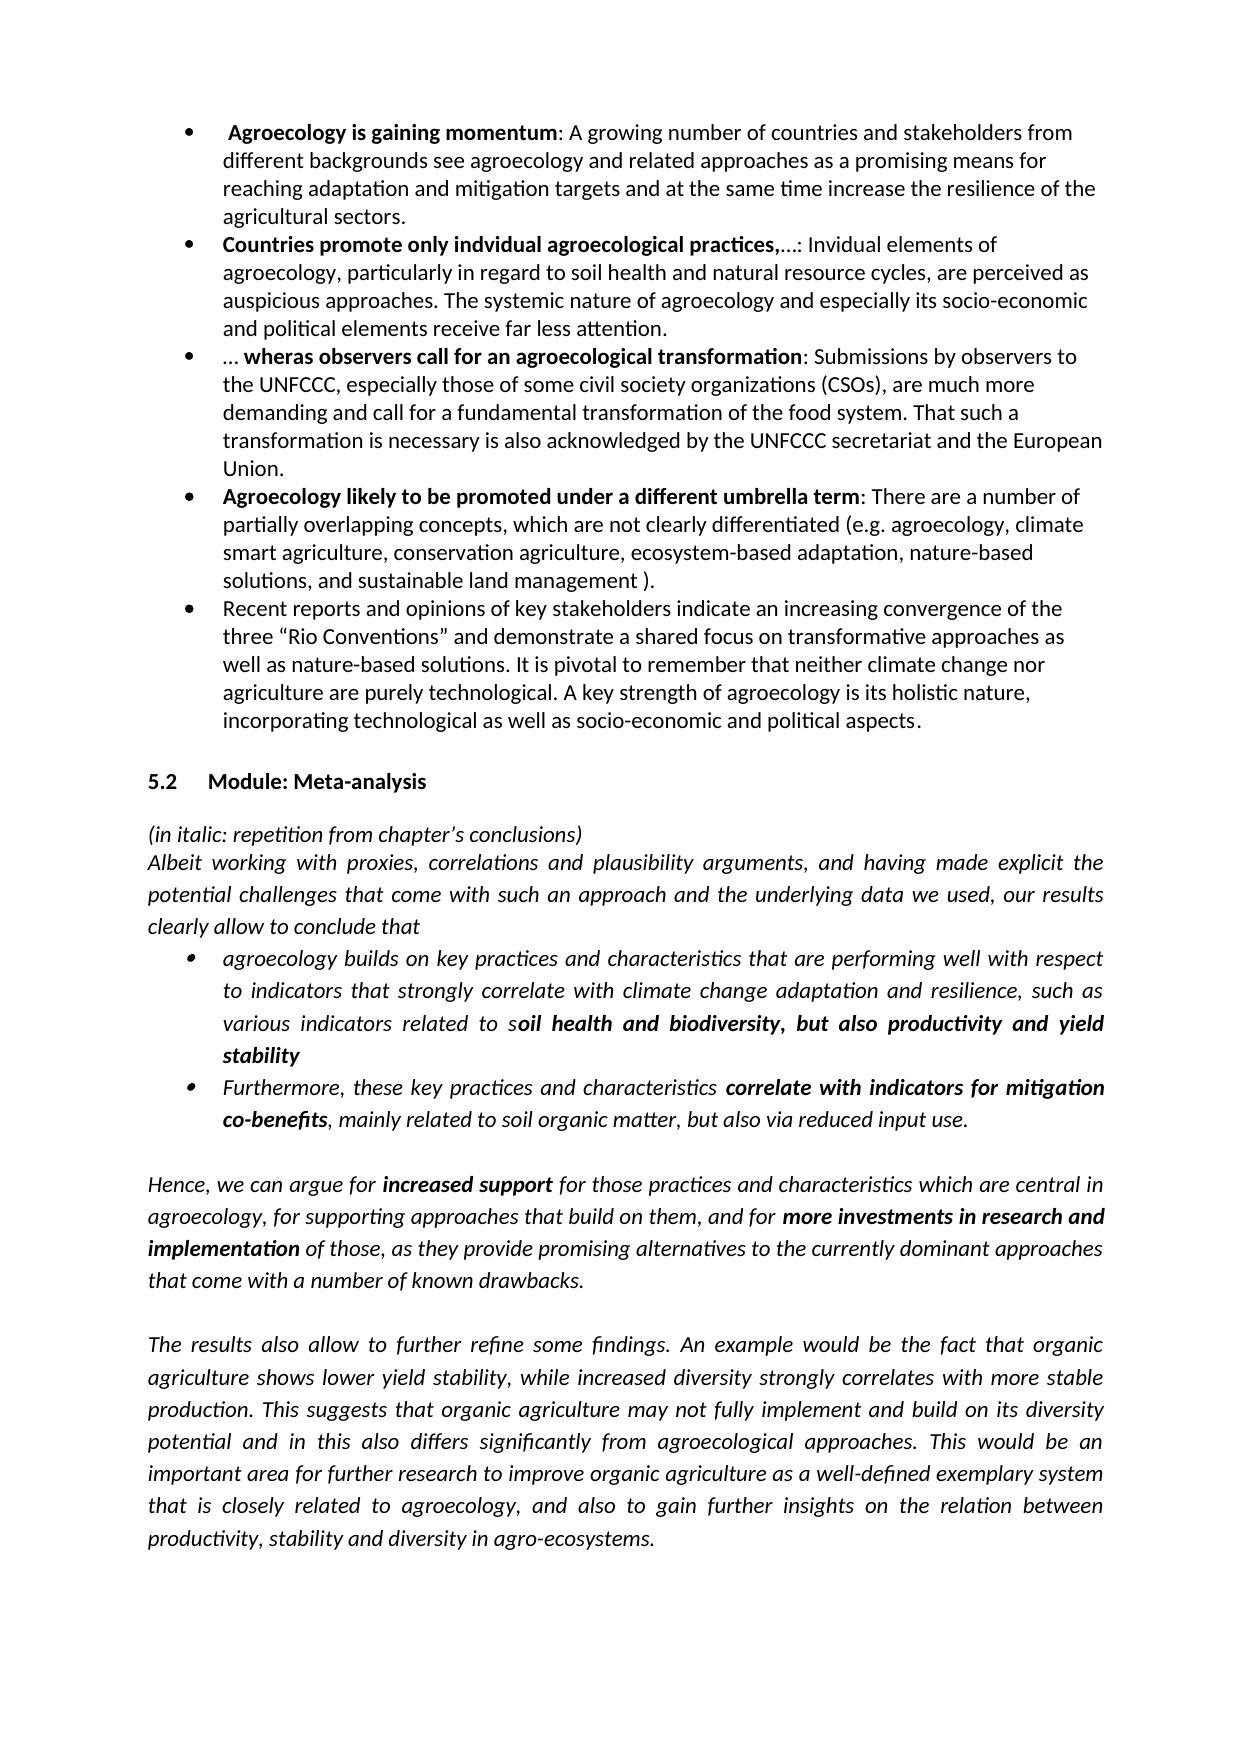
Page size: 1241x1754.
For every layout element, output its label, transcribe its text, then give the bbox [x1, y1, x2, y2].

text The results also allow to further refine some findings. An example would be the fact that organic agriculture shows lower yield stability, while increased diversity strongly correlates with more stable production. This suggests that organic agriculture may not fully implement and build on its diversity potential and in this also differs significantly from agroecological approaches. This would be an important area for further research to improve organic agriculture as a well-defined exemplary system that is closely related to agroecology, and also to gain further insights on the relation between productivity, stability and diversity in agro-ecosystems. [148, 1331, 1107, 1552]
text Albeit working with proxies, correlations and plausibility arguments, and having made explicit the potential challenges that come with such an approach and the underlying data we used, our results clearly allow to conclude that [148, 848, 1107, 940]
list Furthermore, these key practices and characteristics correlate with indicators for mitigation co-benefits, mainly related to soil organic matter, but also via reduced input use. [185, 1073, 1107, 1133]
list Countries promote only indvidual agroecological practices,…: Invidual elements of agroecology, particularly in regard to soil health and natural resource cycles, are perceived as auspicious approaches. The systemic nature of agroecology and especially its socio-economic and political elements receive far less attention. [185, 230, 1107, 342]
list … wheras observers call for an agroecological transformation: Submissions by observers to the UNFCCC, especially those of some civil society organizations (CSOs), are much more demanding and call for a fundamental transformation of the food system. That such a transformation is necessary is also acknowledged by the UNFCCC secretariat and the European Union. [185, 342, 1107, 482]
list Agroecology is gaining momentum: A growing number of countries and stakeholders from different backgrounds see agroecology and related approaches as a promising means for reaching adaptation and mitigation targets and at the same time increase the resilience of the agricultural sectors. [185, 118, 1107, 230]
text (in italic: repetition from chapter’s conclusions) [148, 820, 1107, 848]
text Hence, we can argue for increased support for those practices and characteristics which are central in agroecology, for supporting approaches that build on them, and for more investments in research and implementation of those, as they provide promising alternatives to the currently dominant approaches that come with a number of known drawbacks. [148, 1170, 1107, 1294]
list agroecology builds on key practices and characteristics that are performing well with respect to indicators that strongly correlate with climate change adaptation and resilience, such as various indicators related to soil health and biodiversity, but also productivity and yield stability [185, 944, 1107, 1069]
list Agroecology likely to be promoted under a different umbrella term: There are a number of partially overlapping concepts, which are not clearly differentiated (e.g. agroecology, climate smart agriculture, conservation agriculture, ecosystem-based adaptation, nature-based solutions, and sustainable land management ). [185, 482, 1107, 594]
list Recent reports and opinions of key stakeholders indicate an increasing convergence of the three “Rio Conventions” and demonstrate a shared focus on transformative approaches as well as nature-based solutions. It is pivotal to remember that neither climate change nor agriculture are purely technological. A key strength of agroecology is its holistic nature, incorporating technological as well as socio-economic and political aspects. [185, 594, 1107, 734]
subtitle Module: Meta-analysis [148, 767, 1107, 795]
